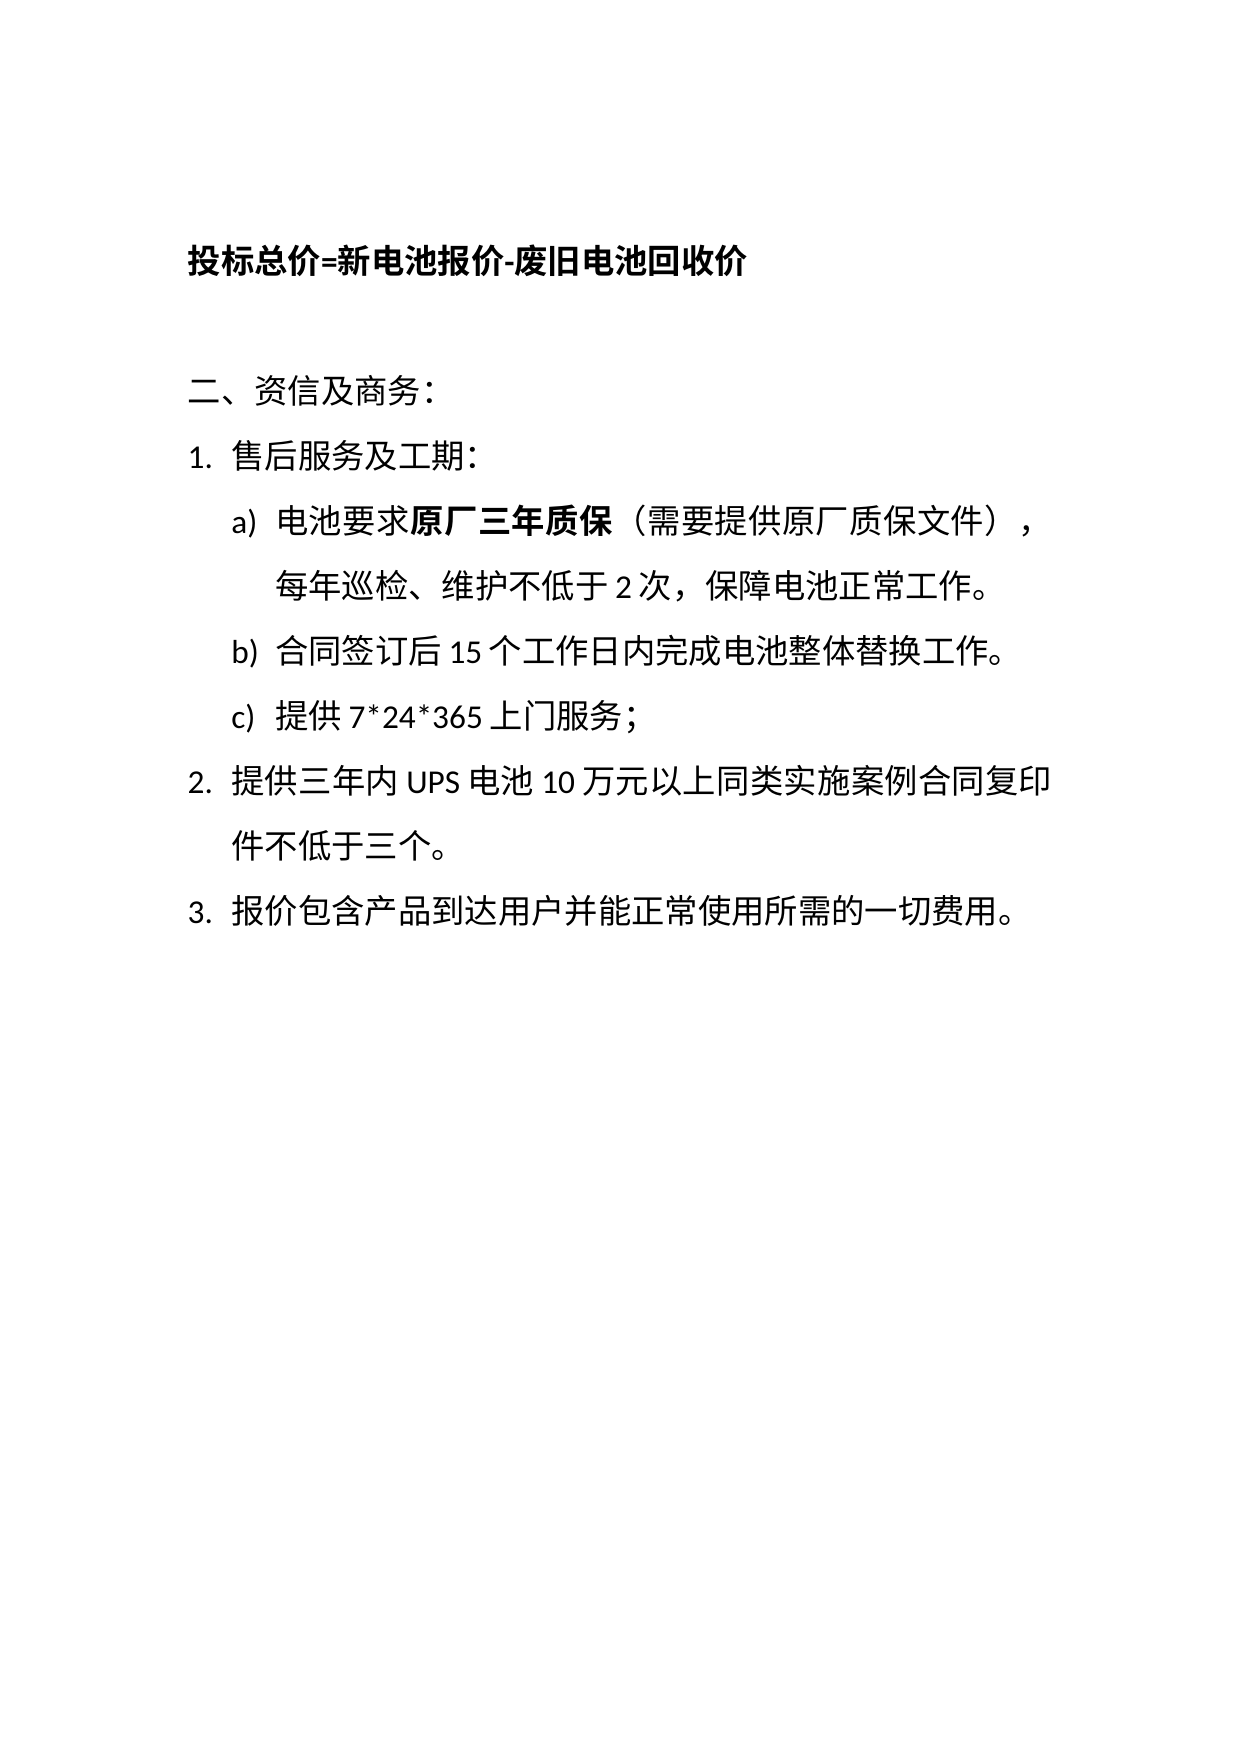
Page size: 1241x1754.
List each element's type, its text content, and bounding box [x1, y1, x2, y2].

list 电池要求原厂三年质保（需要提供原厂质保文件），每年巡检、维护不低于2次，保障电池正常工作。 [231, 487, 1053, 617]
list 提供7*24*365上门服务； [231, 682, 1053, 747]
list 售后服务及工期： [187, 422, 1053, 487]
list 合同签订后15个工作日内完成电池整体替换工作。 [231, 617, 1053, 682]
list 报价包含产品到达用户并能正常使用所需的一切费用。 [187, 877, 1053, 942]
text 投标总价=新电池报价-废旧电池回收价 [187, 227, 1053, 292]
text 二、资信及商务： [187, 357, 1053, 422]
list 提供三年内UPS电池10万元以上同类实施案例合同复印件不低于三个。 [187, 747, 1053, 877]
